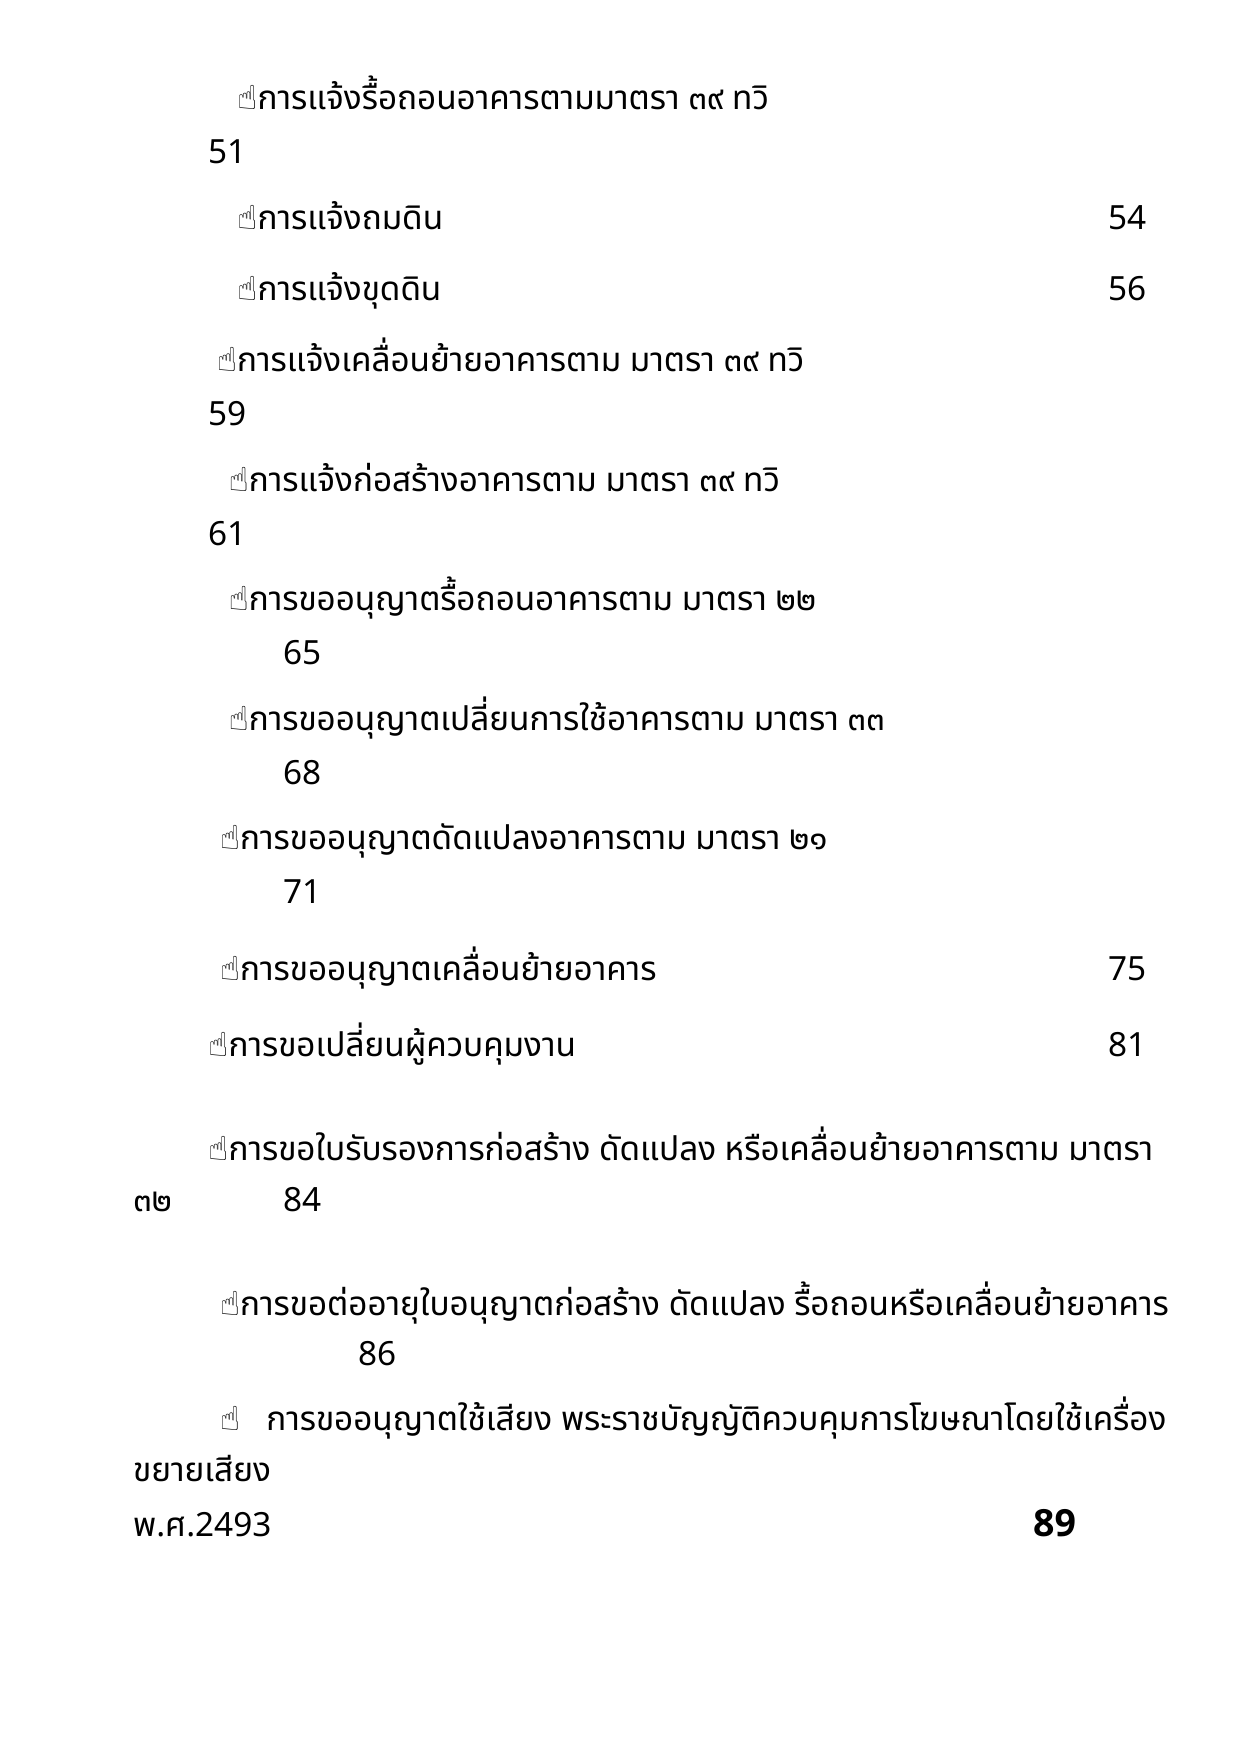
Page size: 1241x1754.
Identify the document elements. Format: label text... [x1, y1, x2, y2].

text การขออนุญาตเคลื่อนย้ายอาคาร 75 [133, 945, 1181, 995]
text การแจ้งเคลื่อนย้ายอาคารตาม มาตรา ๓๙ ทวิ 59 [133, 336, 1181, 435]
text การแจ้งรื้อถอนอาคารตามมาตรา ๓๙ ทวิ 51 [133, 74, 1181, 173]
text การแจ้งถมดิน 54 [133, 193, 1181, 244]
text การแจ้งก่อสร้างอาคารตาม มาตรา ๓๙ ทวิ 61 [133, 456, 1181, 555]
text การขอเปลี่ยนผู้ควบคุมงาน 81 [133, 1021, 1181, 1071]
text การแจ้งขุดดิน 56 [133, 265, 1181, 315]
text การขออนุญาตรื้อถอนอาคารตาม มาตรา ๒๒ 65 [133, 575, 1181, 674]
text การขอต่ออายุใบอนุญาตก่อสร้าง ดัดแปลง รื้อถอนหรือเคลื่อนย้ายอาคาร 86 [133, 1279, 1181, 1375]
text การขออนุญาตเปลี่ยนการใช้อาคารตาม มาตรา ๓๓ 68 [133, 695, 1181, 794]
text พ.ศ.2493 89 [133, 1496, 1181, 1551]
text การขออนุญาตใช้เสียง พระราชบัญญัติควบคุมการโฆษณาโดยใช้เครื่องขยายเสียง [133, 1395, 1181, 1496]
text การขอใบรับรองการก่อสร้าง ดัดแปลง หรือเคลื่อนย้ายอาคารตาม มาตรา ๓๒ 84 [133, 1125, 1181, 1226]
text การขออนุญาตดัดแปลงอาคารตาม มาตรา ๒๑ 71 [133, 814, 1181, 914]
